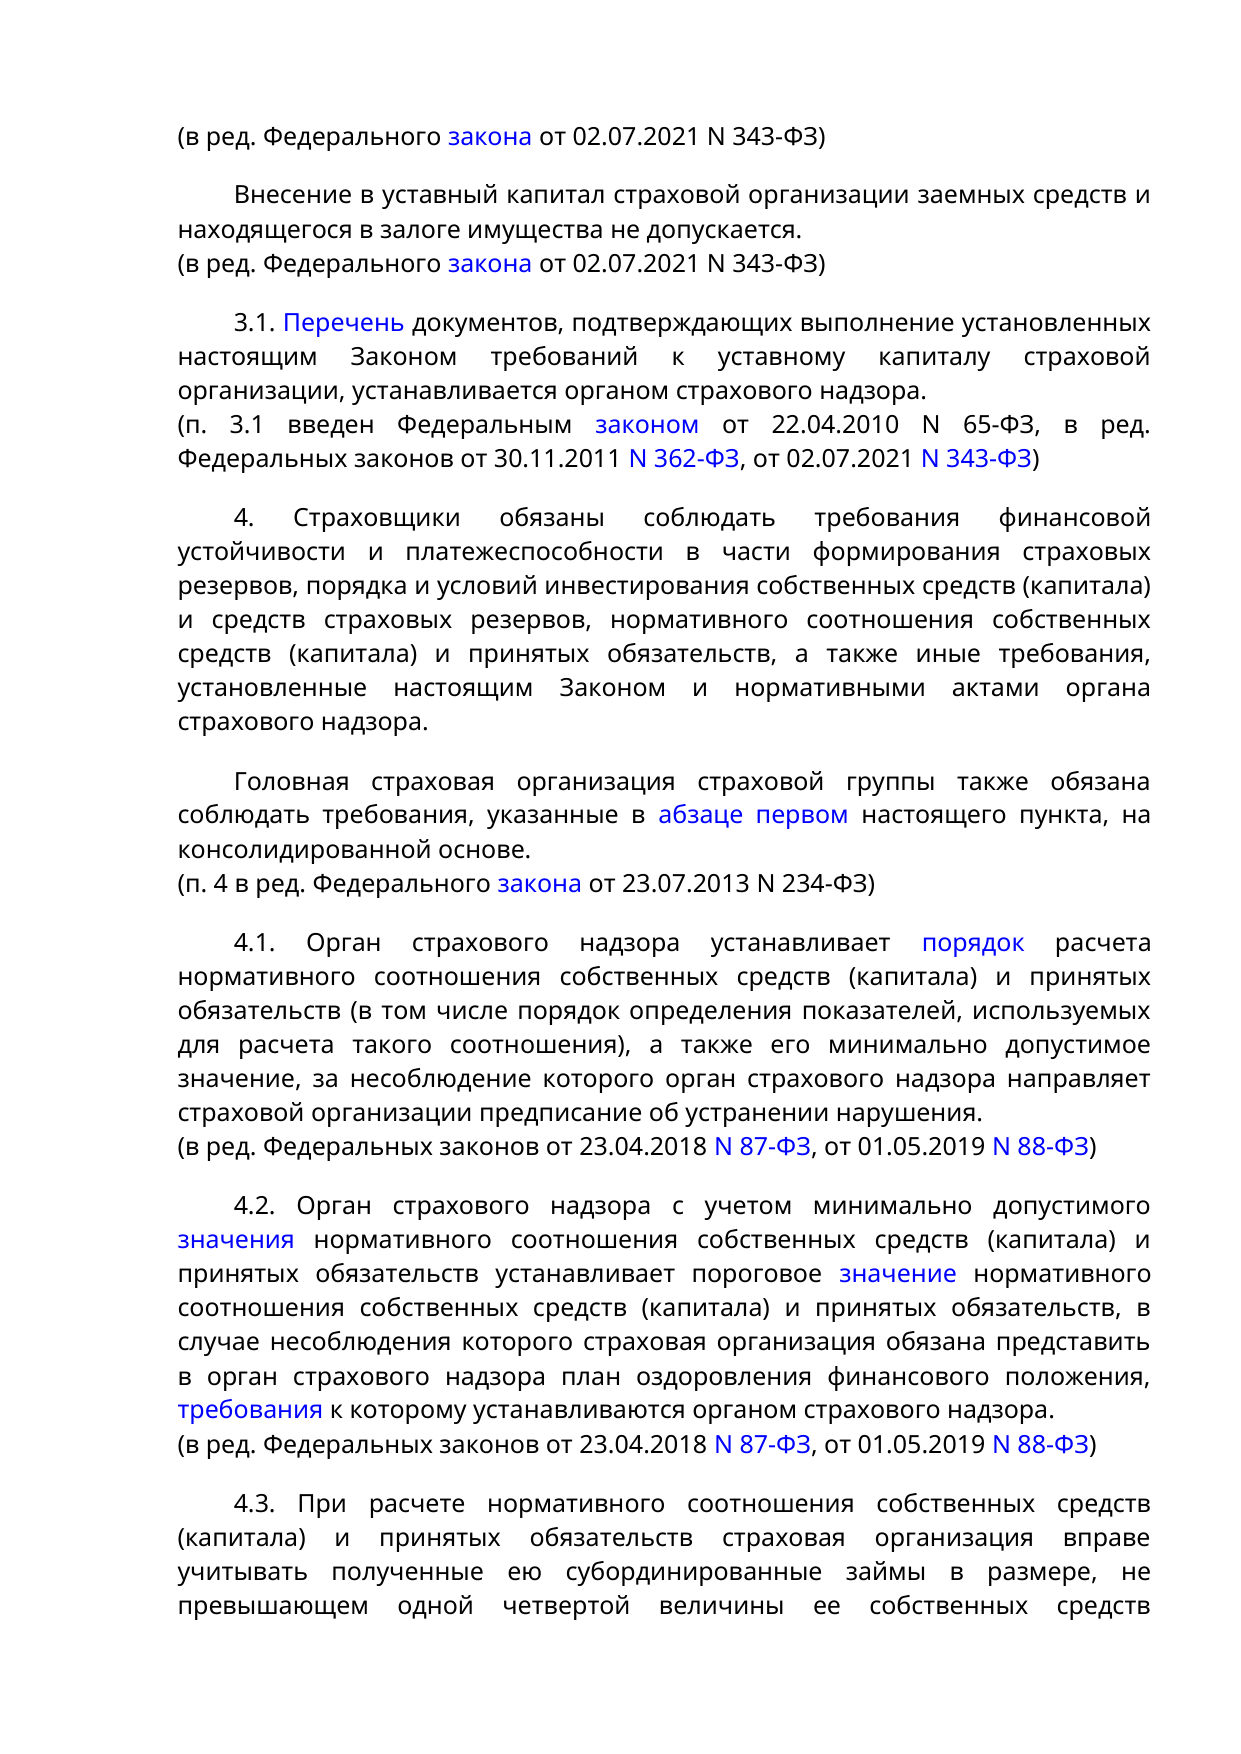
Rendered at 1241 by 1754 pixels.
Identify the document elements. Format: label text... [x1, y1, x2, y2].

text (в ред. Федерального закона от 02.07.2021 N 343-ФЗ) [177, 118, 1152, 152]
text (в ред. Федеральных законов от 23.04.2018 N 87-ФЗ, от 01.05.2019 N 88-ФЗ) [177, 1426, 1152, 1460]
text 4. Страховщики обязаны соблюдать требования финансовой устойчивости и платежеспособности в части формирования страховых резервов, порядка и условий инвестирования собственных средств (капитала) и средств страховых резервов, нормативного соотношения собственных средств (капитала) и принятых обязательств, а также иные требования, установленные настоящим Законом и нормативными актами органа страхового надзора. [177, 500, 1152, 738]
text 3.1. Перечень документов, подтверждающих выполнение установленных настоящим Законом требований к уставному капиталу страховой организации, устанавливается органом страхового надзора. [177, 304, 1152, 407]
text (в ред. Федерального закона от 02.07.2021 N 343-ФЗ) [177, 245, 1152, 279]
text 4.1. Орган страхового надзора устанавливает порядок расчета нормативного соотношения собственных средств (капитала) и принятых обязательств (в том числе порядок определения показателей, используемых для расчета такого соотношения), а также его минимально допустимое значение, за несоблюдение которого орган страхового надзора направляет страховой организации предписание об устранении нарушения. [177, 924, 1152, 1129]
text Головная страховая организация страховой группы также обязана соблюдать требования, указанные в абзаце первом настоящего пункта, на консолидированной основе. [177, 763, 1152, 865]
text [177, 1485, 1152, 1622]
text (в ред. Федеральных законов от 23.04.2018 N 87-ФЗ, от 01.05.2019 N 88-ФЗ) [177, 1129, 1152, 1163]
text Внесение в уставный капитал страховой организации заемных средств и находящегося в залоге имущества не допускается. [177, 177, 1152, 245]
text (п. 3.1 введен Федеральным законом от 22.04.2010 N 65-ФЗ, в ред. Федеральных законов от 30.11.2011 N 362-ФЗ, от 02.07.2021 N 343-ФЗ) [177, 407, 1152, 475]
text 4.2. Орган страхового надзора с учетом минимально допустимого значения нормативного соотношения собственных средств (капитала) и принятых обязательств устанавливает пороговое значение нормативного соотношения собственных средств (капитала) и принятых обязательств, в случае несоблюдения которого страховая организация обязана представить в орган страхового надзора план оздоровления финансового положения, требования к которому устанавливаются органом страхового надзора. [177, 1188, 1152, 1426]
text (п. 4 в ред. Федерального закона от 23.07.2013 N 234-ФЗ) [177, 865, 1152, 899]
